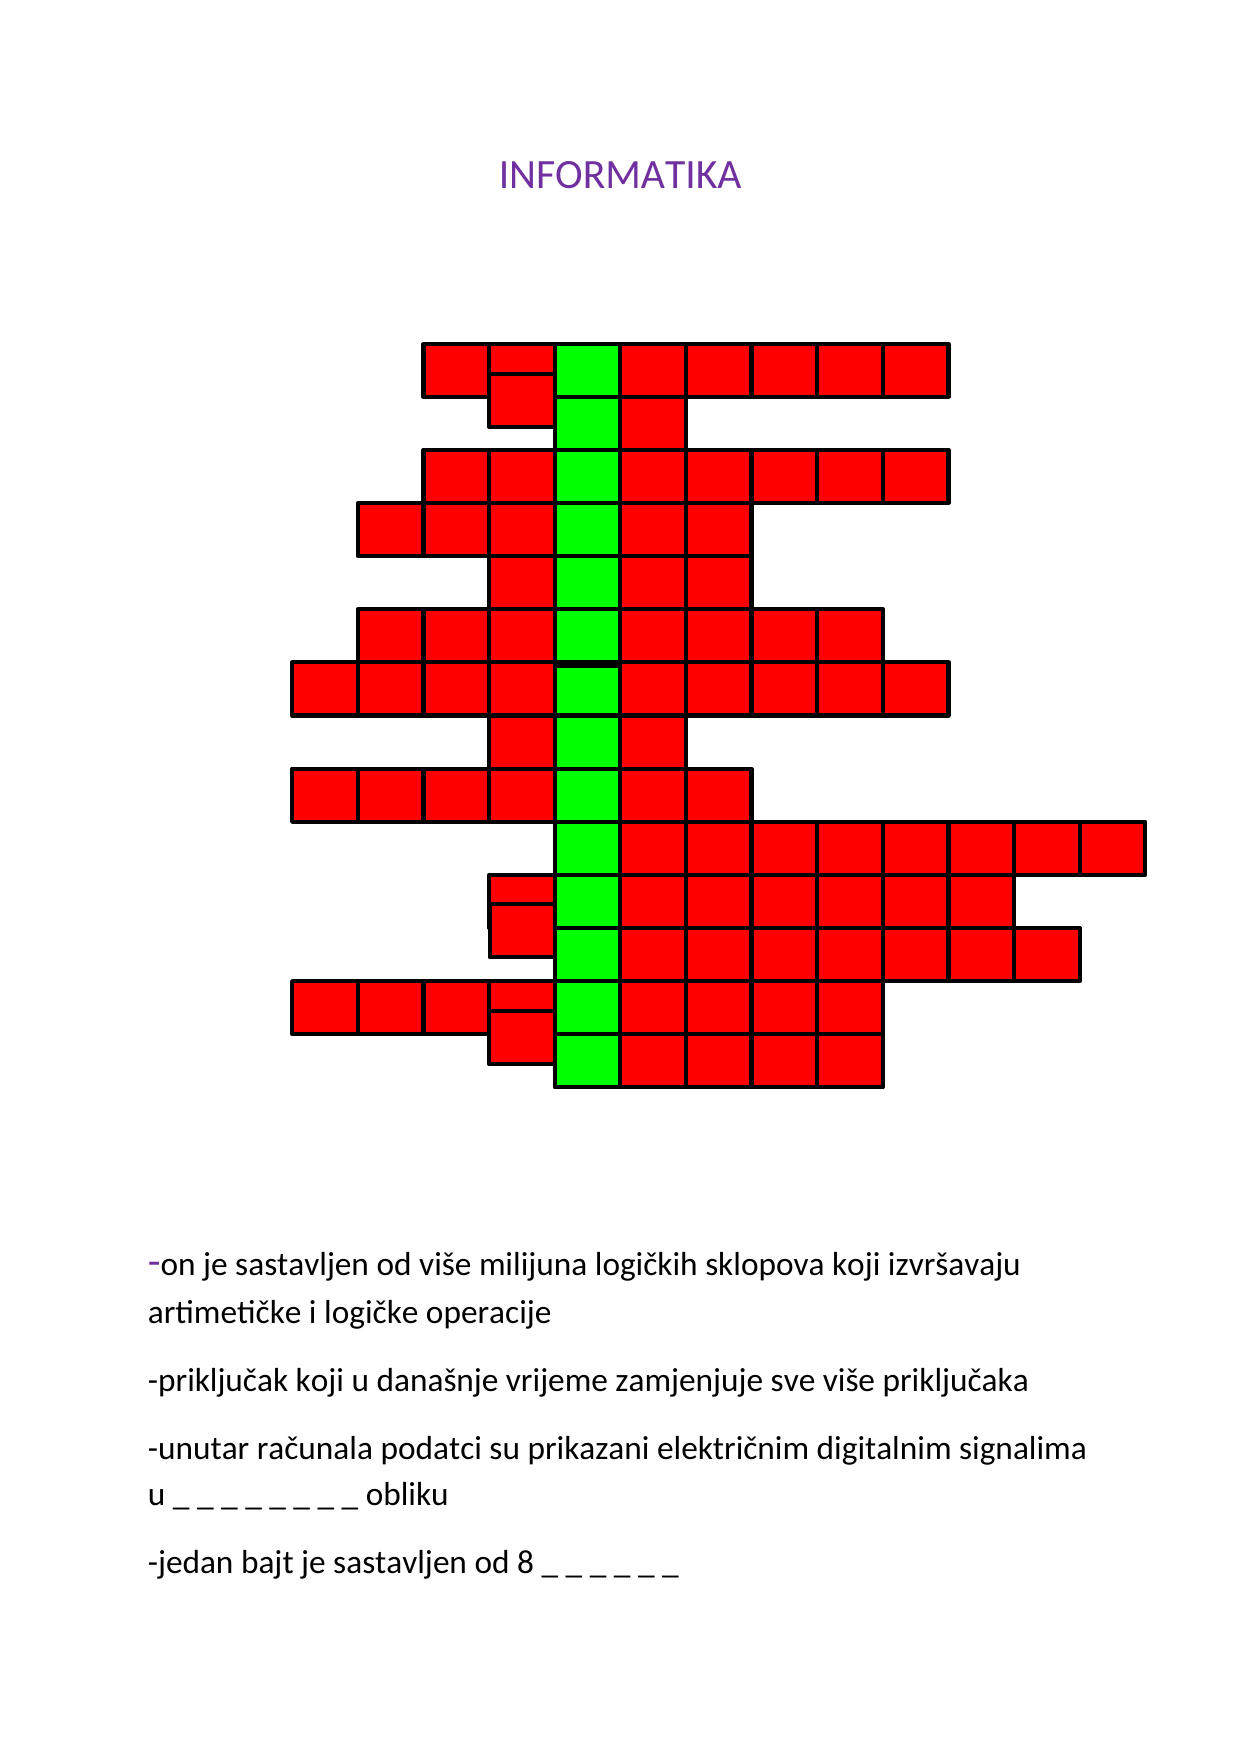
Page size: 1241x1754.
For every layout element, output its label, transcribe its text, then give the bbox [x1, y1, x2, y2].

text -jedan bajt je sastavljen od 8 _ _ _ _ _ _ [148, 1541, 1093, 1582]
text -unutar računala podatci su prikazani električnim digitalnim signalima u _ _ _ _ _ _ _ _ obliku [148, 1427, 1093, 1514]
text -on je sastavljen od više milijuna logičkih sklopova koji izvršavaju artimetičke i logičke operacije [148, 1234, 1093, 1332]
text -priključak koji u današnje vrijeme zamjenjuje sve više priključaka [148, 1359, 1093, 1400]
text INFORMATIKA [148, 148, 1093, 198]
